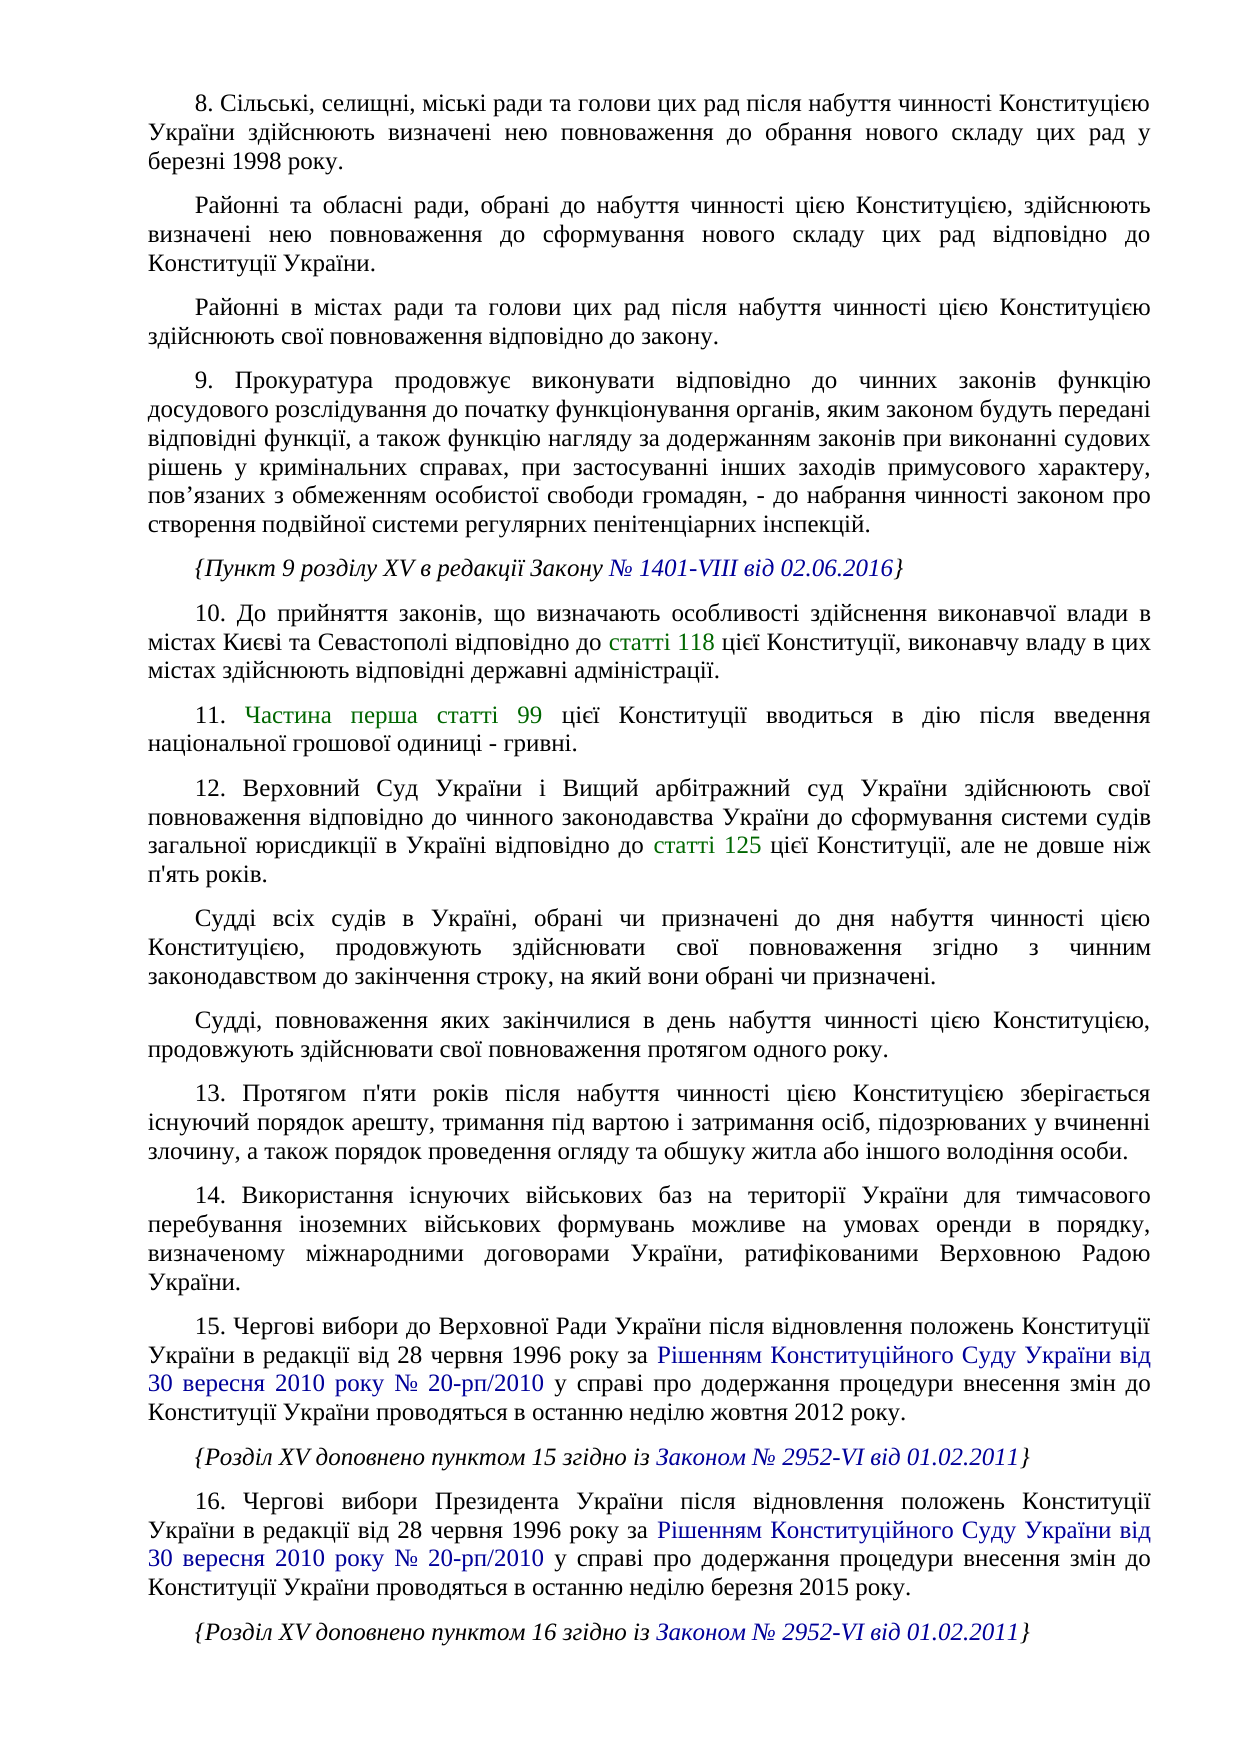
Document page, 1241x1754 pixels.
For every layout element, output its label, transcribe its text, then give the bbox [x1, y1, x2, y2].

text Районні в містах ради та голови цих рад після набуття чинності цією Конституцією здійснюють свої повноваження відповідно до закону. [148, 292, 1152, 350]
text 16. Чергові вибори Президента України після відновлення положень Конституції України в редакції від 28 червня 1996 року за Рішенням Конституційного Суду України від 30 вересня 2010 року № 20-рп/2010 у справі про додержання процедури внесення змін до Конституції України проводяться в останню неділю березня 2015 року. [148, 1486, 1152, 1601]
text 8. Сільські, селищні, міські ради та голови цих рад після набуття чинності Конституцією України здійснюють визначені нею повноваження до обрання нового складу цих рад у березні 1998 року. [148, 88, 1152, 175]
text Судді, повноваження яких закінчилися в день набуття чинності цією Конституцією, продовжують здійснювати свої повноваження протягом одного року. [148, 1005, 1152, 1063]
text Судді всіх судів в Україні, обрані чи призначені до дня набуття чинності цією Конституцією, продовжують здійснювати свої повноваження згідно з чинним законодавством до закінчення строку, на який вони обрані чи призначені. [148, 903, 1152, 990]
text {Розділ XV доповнено пунктом 16 згідно із Законом № 2952-VI від 01.02.2011} [148, 1617, 1152, 1645]
text 9. Прокуратура продовжує виконувати відповідно до чинних законів функцію досудового розслідування до початку функціонування органів, яким законом будуть передані відповідні функції, а також функцію нагляду за додержанням законів при виконанні судових рішень у кримінальних справах, при застосуванні інших заходів примусового характеру, пов’язаних з обмеженням особистої свободи громадян, - до набрання чинності законом про створення подвійної системи регулярних пенітенціарних інспекцій. [148, 365, 1152, 538]
text 10. До прийняття законів, що визначають особливості здійснення виконавчої влади в містах Києві та Севастополі відповідно до статті 118 цієї Конституції, виконавчу владу в цих містах здійснюють відповідні державні адміністрації. [148, 598, 1152, 684]
text 12. Верховний Суд України і Вищий арбітражний суд України здійснюють свої повноваження відповідно до чинного законодавства України до сформування системи судів загальної юрисдикції в Україні відповідно до статті 125 цієї Конституції, але не довше ніж п'ять років. [148, 773, 1152, 888]
text 14. Використання існуючих військових баз на території України для тимчасового перебування іноземних військових формувань можливе на умовах оренди в порядку, визначеному міжнародними договорами України, ратифікованими Верховною Радою України. [148, 1180, 1152, 1295]
text 15. Чергові вибори до Верховної Ради України після відновлення положень Конституції України в редакції від 28 червня 1996 року за Рішенням Конституційного Суду України від 30 вересня 2010 року № 20-рп/2010 у справі про додержання процедури внесення змін до Конституції України проводяться в останню неділю жовтня 2012 року. [148, 1311, 1152, 1426]
text {Пункт 9 розділу XV в редакції Закону № 1401-VIII від 02.06.2016} [148, 553, 1152, 582]
text 11. Частина перша статті 99 цієї Конституції вводиться в дію після введення національної грошової одиниці - гривні. [148, 700, 1152, 757]
text 13. Протягом п'яти років після набуття чинності цією Конституцією зберігається існуючий порядок арешту, тримання під вартою і затримання осіб, підозрюваних у вчиненні злочину, а також порядок проведення огляду та обшуку житла або іншого володіння особи. [148, 1078, 1152, 1165]
text Районні та обласні ради, обрані до набуття чинності цією Конституцією, здійснюють визначені нею повноваження до сформування нового складу цих рад відповідно до Конституції України. [148, 190, 1152, 277]
text {Розділ XV доповнено пунктом 15 згідно із Законом № 2952-VI від 01.02.2011} [148, 1442, 1152, 1470]
